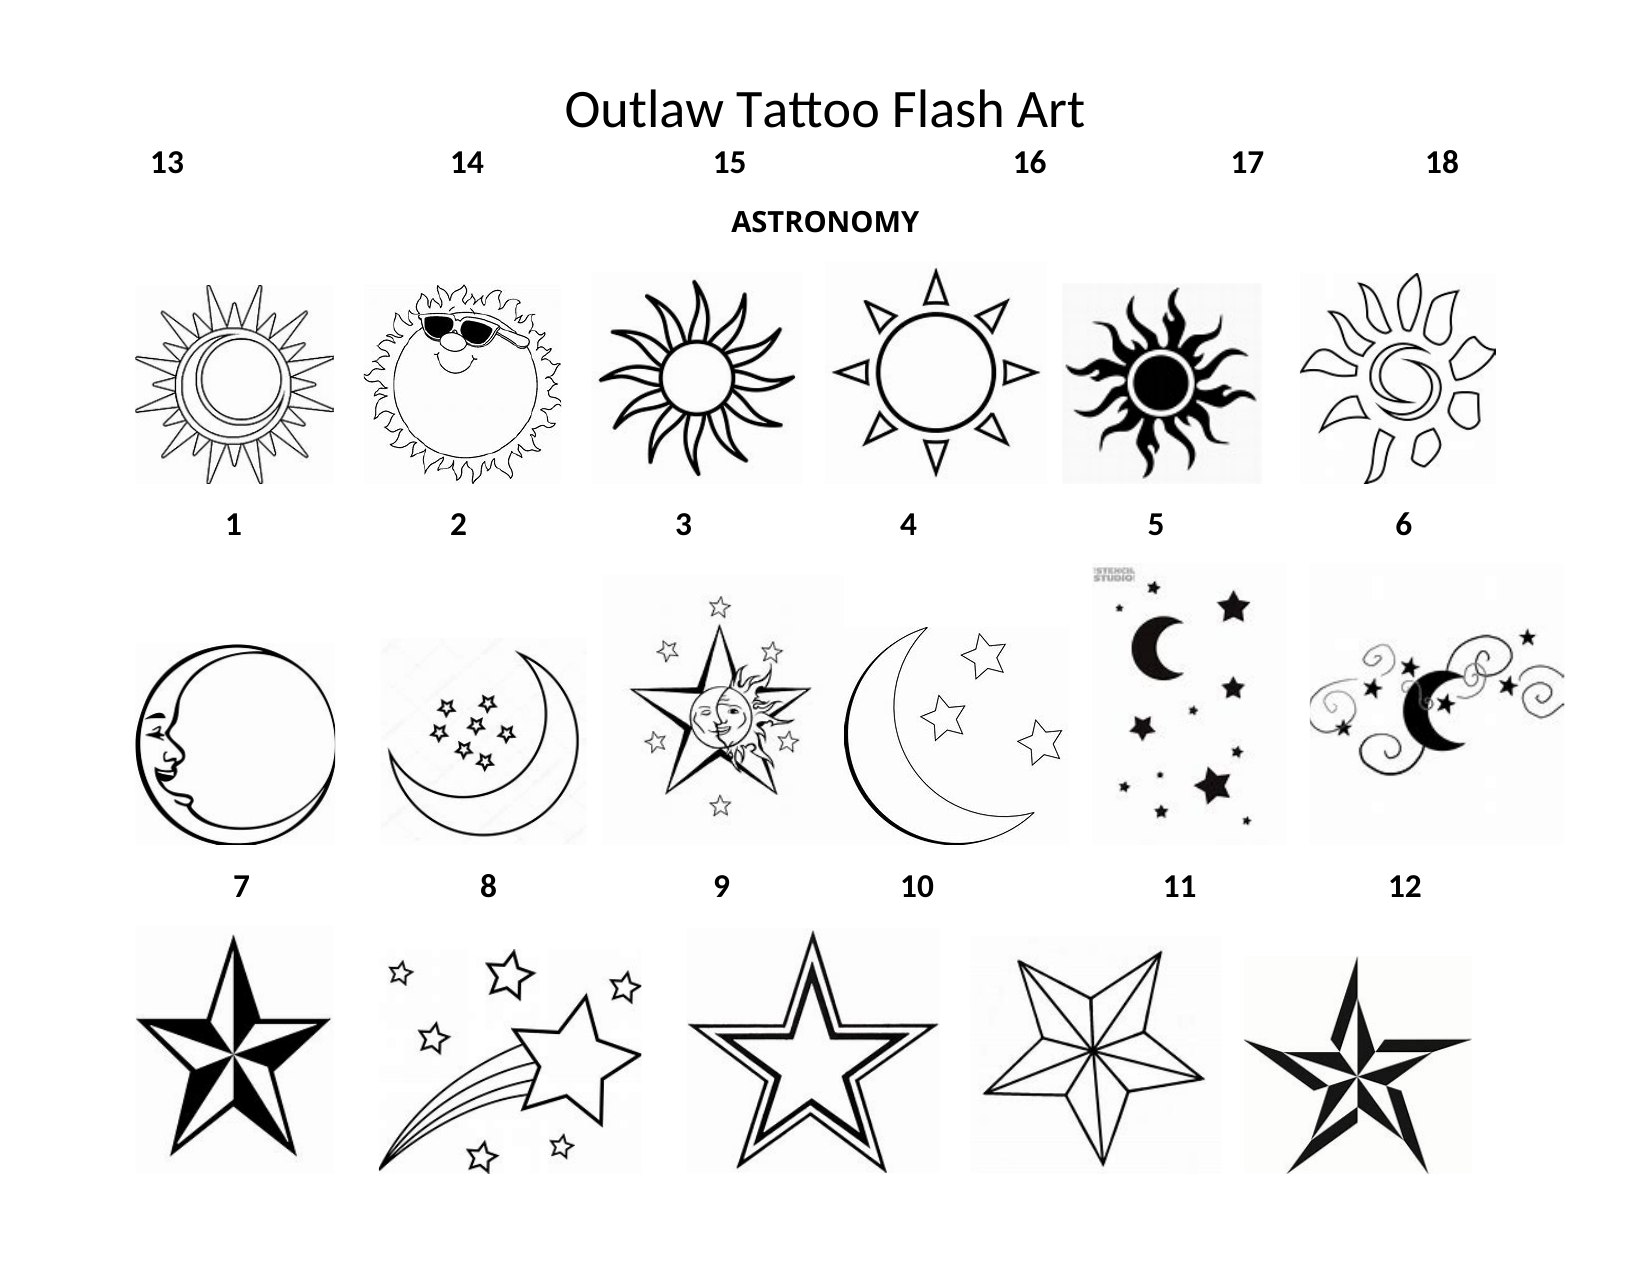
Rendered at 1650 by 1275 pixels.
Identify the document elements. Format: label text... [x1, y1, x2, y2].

picture [1299, 273, 1496, 484]
picture [601, 575, 1070, 845]
text ASTRONOMY [75, 202, 1575, 241]
picture [591, 272, 803, 484]
text 1 2 3 4 5 6 [150, 503, 1575, 544]
picture [1243, 956, 1472, 1174]
text 7 8 9 10 11 12 [75, 865, 1575, 906]
picture [969, 936, 1222, 1174]
picture [363, 284, 562, 484]
picture [1091, 563, 1288, 845]
picture [380, 638, 587, 845]
picture [825, 261, 1047, 484]
picture [378, 949, 642, 1174]
picture [135, 285, 334, 484]
picture [135, 643, 336, 845]
picture [686, 928, 940, 1174]
picture [135, 925, 334, 1174]
text 13 14 15 16 17 18 [75, 141, 1575, 182]
picture [1062, 283, 1262, 484]
picture [1309, 563, 1565, 845]
